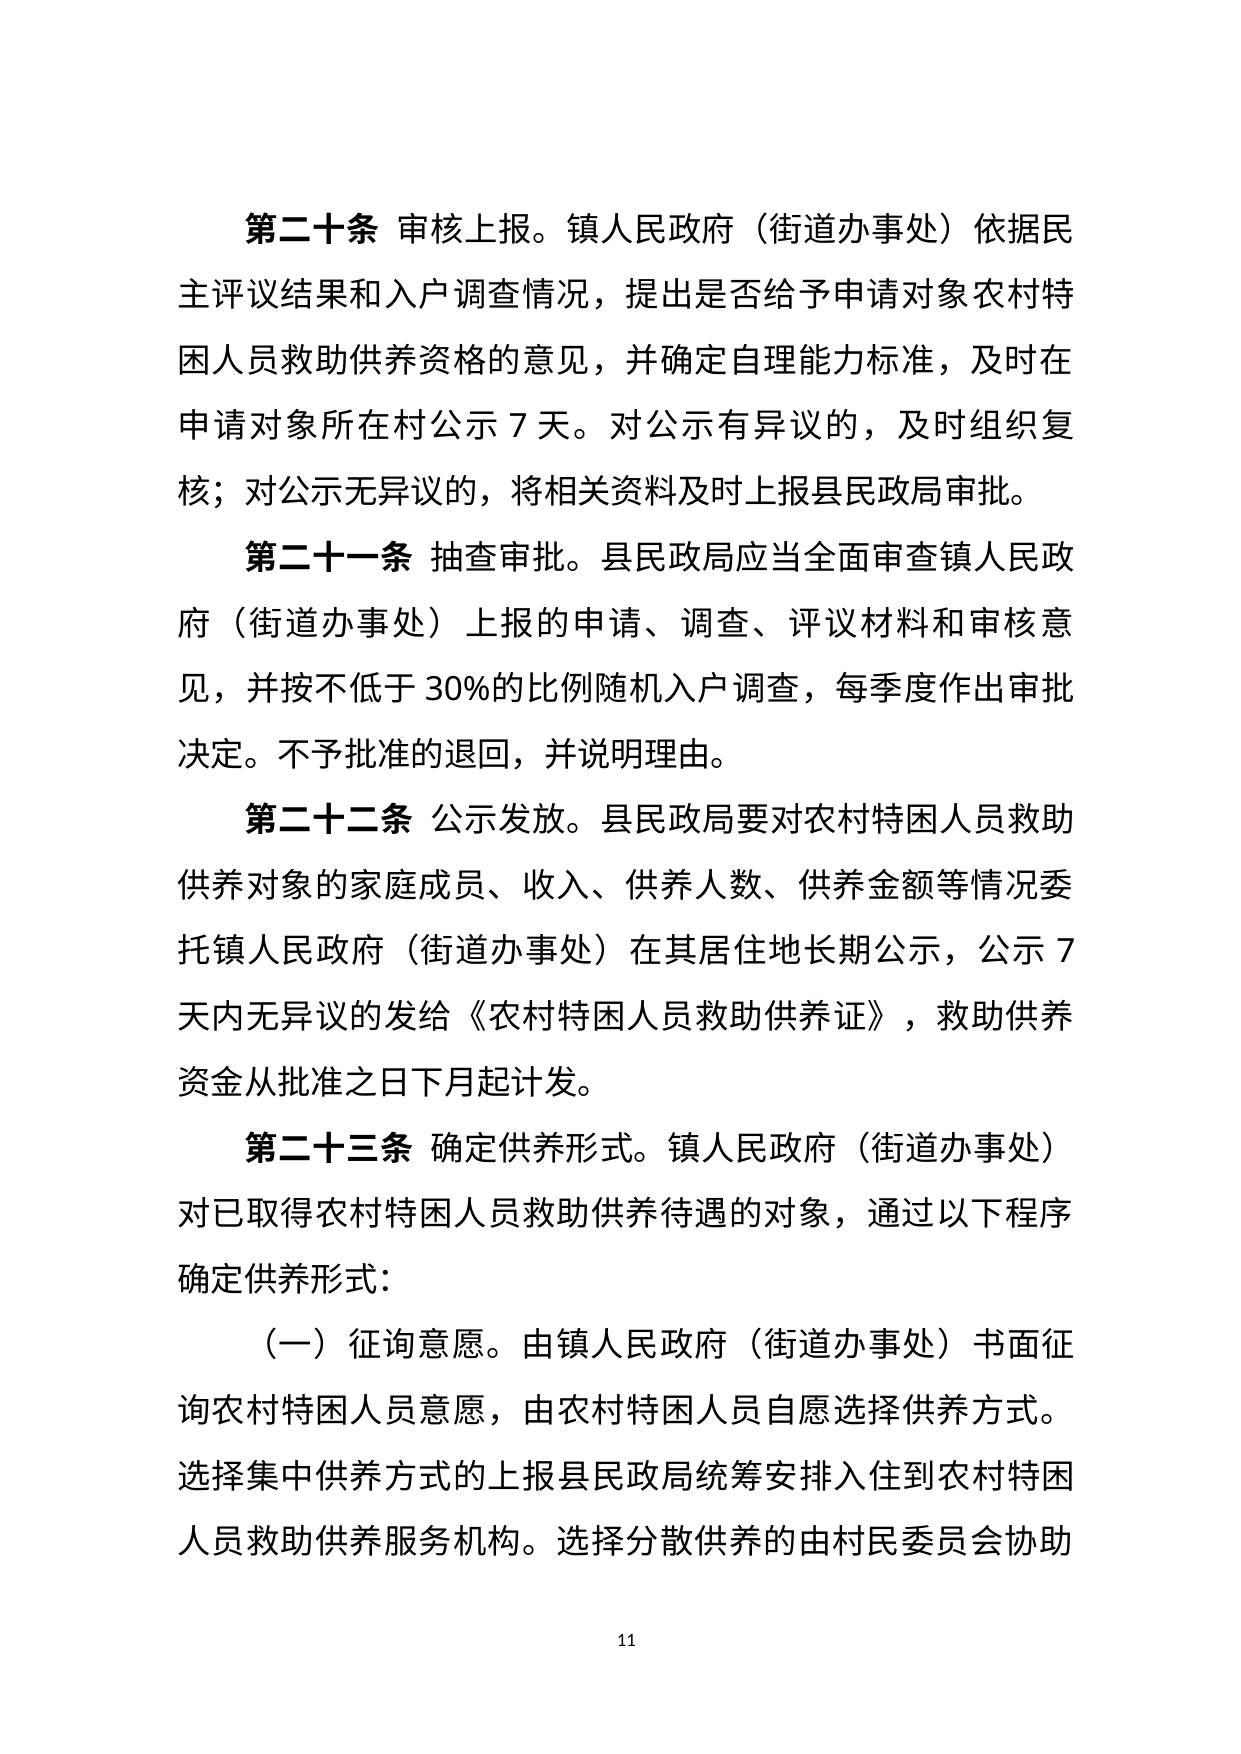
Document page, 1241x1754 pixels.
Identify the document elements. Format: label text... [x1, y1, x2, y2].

text 第二十条 审核上报。镇人民政府（街道办事处）依据民主评议结果和入户调查情况，提出是否给予申请对象农村特困人员救助供养资格的意见，并确定自理能力标准，及时在申请对象所在村公示7天。对公示有异议的，及时组织复核；对公示无异议的，将相关资料及时上报县民政局审批。 [177, 194, 1075, 522]
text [177, 1309, 1075, 1572]
text 第二十一条 抽查审批。县民政局应当全面审查镇人民政府（街道办事处）上报的申请、调查、评议材料和审核意见，并按不低于30%的比例随机入户调查，每季度作出审批决定。不予批准的退回，并说明理由。 [177, 522, 1075, 784]
text 第二十三条 确定供养形式。镇人民政府（街道办事处）对已取得农村特困人员救助供养待遇的对象，通过以下程序确定供养形式： [177, 1113, 1075, 1309]
text 第二十二条 公示发放。县民政局要对农村特困人员救助供养对象的家庭成员、收入、供养人数、供养金额等情况委托镇人民政府（街道办事处）在其居住地长期公示，公示7天内无异议的发给《农村特困人员救助供养证》，救助供养资金从批准之日下月起计发。 [177, 784, 1075, 1113]
